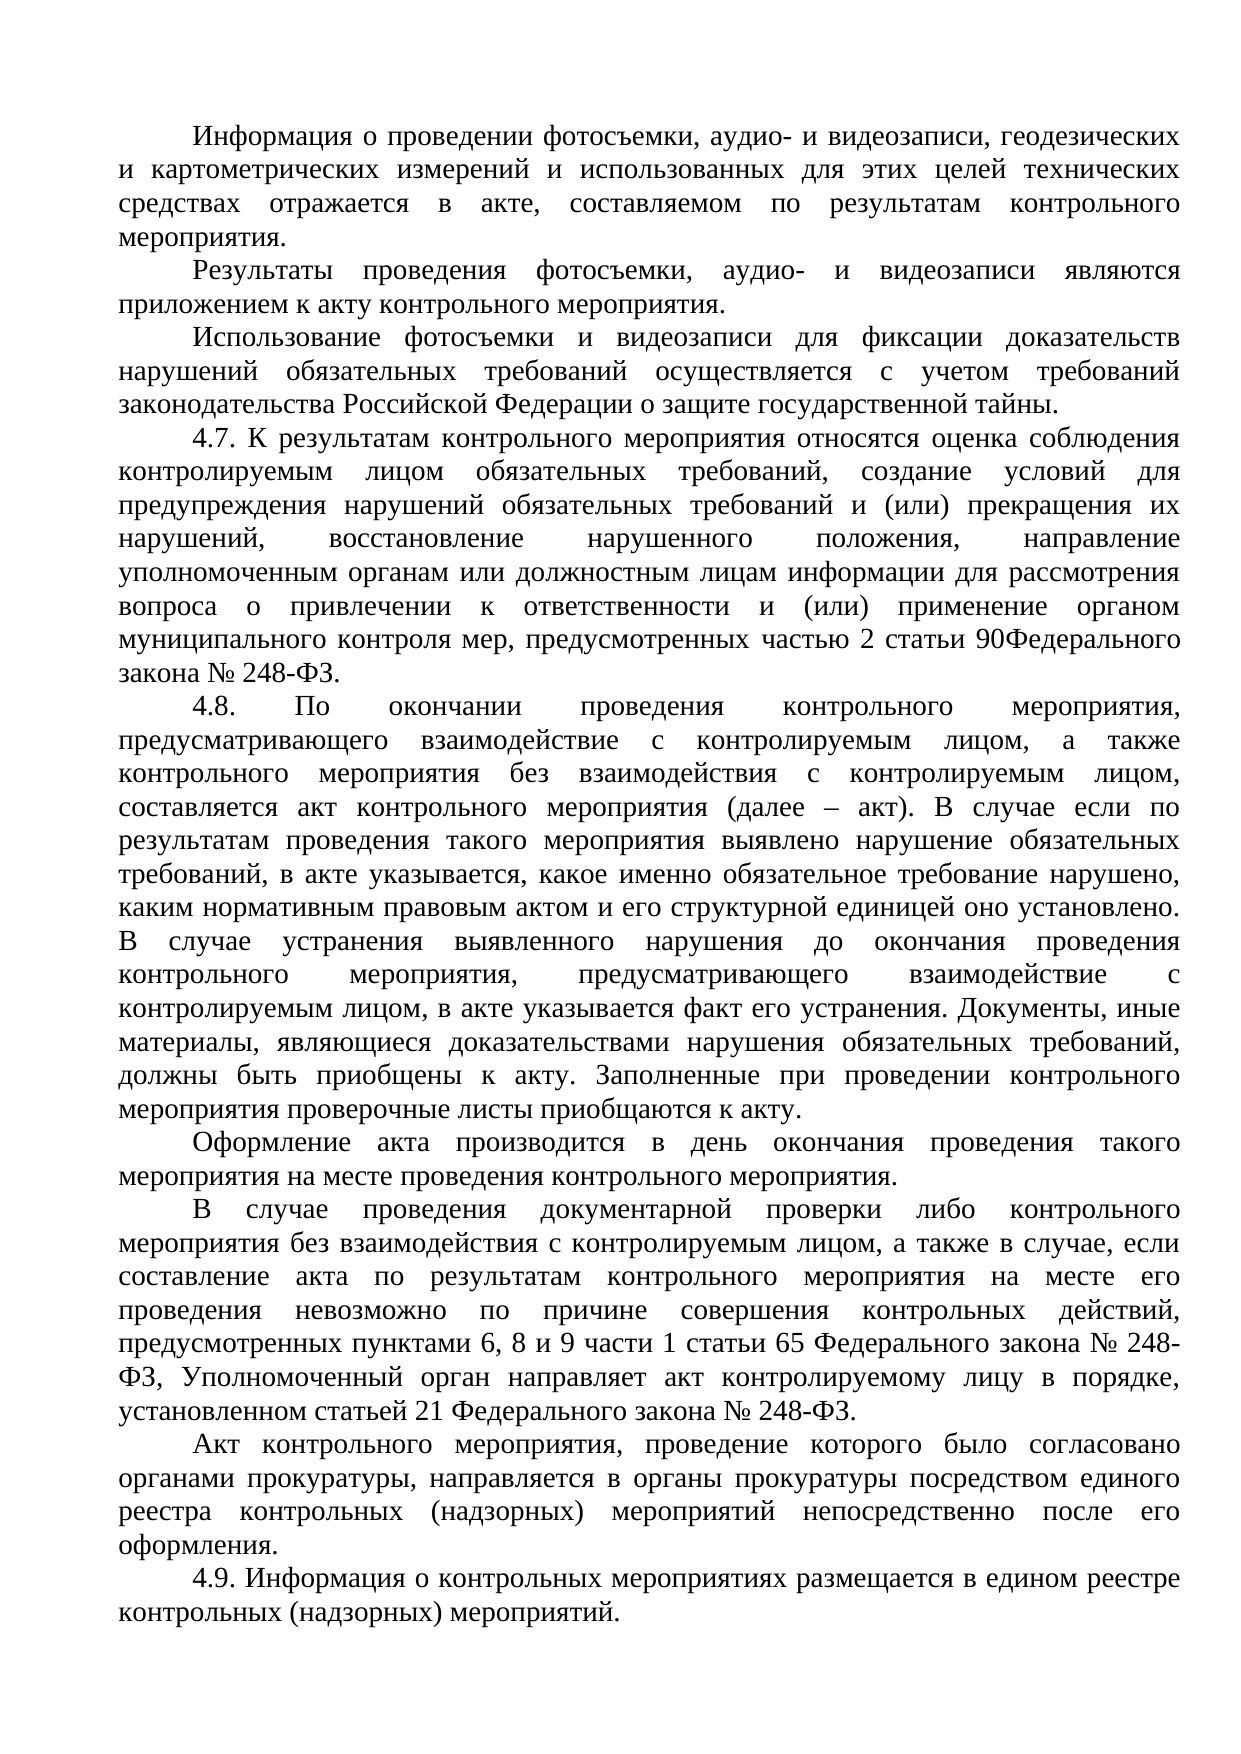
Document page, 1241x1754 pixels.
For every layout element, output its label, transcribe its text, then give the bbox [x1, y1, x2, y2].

text 4.8. По окончании проведения контрольного мероприятия, предусматривающего взаимодействие с контролируемым лицом, а также контрольного мероприятия без взаимодействия с контролируемым лицом, составляется акт контрольного мероприятия (далее – акт). В случае если по результатам проведения такого мероприятия выявлено нарушение обязательных требований, в акте указывается, какое именно обязательное требование нарушено, каким нормативным правовым актом и его структурной единицей оно установлено. В случае устранения выявленного нарушения до окончания проведения контрольного мероприятия, предусматривающего взаимодействие с контролируемым лицом, в акте указывается факт его устранения. Документы, иные материалы, являющиеся доказательствами нарушения обязательных требований, должны быть приобщены к акту. Заполненные при проведении контрольного мероприятия проверочные листы приобщаются к акту. [118, 688, 1181, 1124]
text В случае проведения документарной проверки либо контрольного мероприятия без взаимодействия с контролируемым лицом, а также в случае, если составление акта по результатам контрольного мероприятия на месте его проведения невозможно по причине совершения контрольных действий, предусмотренных пунктами 6, 8 и 9 части 1 статьи 65 Федерального закона № 248-ФЗ, Уполномоченный орган направляет акт контролируемому лицу в порядке, установленном статьей 21 Федерального закона № 248-ФЗ. [118, 1191, 1181, 1426]
text Информация о проведении фотосъемки, аудио- и видеозаписи, геодезических и картометрических измерений и использованных для этих целей технических средствах отражается в акте, составляемом по результатам контрольного мероприятия. [118, 118, 1181, 252]
text Использование фотосъемки и видеозаписи для фиксации доказательств нарушений обязательных требований осуществляется с учетом требований законодательства Российской Федерации о защите государственной тайны. [118, 319, 1181, 420]
text Акт контрольного мероприятия, проведение которого было согласовано органами прокуратуры, направляется в органы прокуратуры посредством единого реестра контрольных (надзорных) мероприятий непосредственно после его оформления. [118, 1426, 1181, 1560]
text 4.7. К результатам контрольного мероприятия относятся оценка соблюдения контролируемым лицом обязательных требований, создание условий для предупреждения нарушений обязательных требований и (или) прекращения их нарушений, восстановление нарушенного положения, направление уполномоченным органам или должностным лицам информации для рассмотрения вопроса о привлечении к ответственности и (или) применение органом муниципального контроля мер, предусмотренных частью 2 статьи 90Федерального закона № 248-ФЗ. [118, 420, 1181, 688]
text Результаты проведения фотосъемки, аудио- и видеозаписи являются приложением к акту контрольного мероприятия. [118, 252, 1181, 319]
text Оформление акта производится в день окончания проведения такого мероприятия на месте проведения контрольного мероприятия. [118, 1124, 1181, 1191]
text 4.9. Информация о контрольных мероприятиях размещается в едином реестре контрольных (надзорных) мероприятий. [118, 1560, 1181, 1627]
